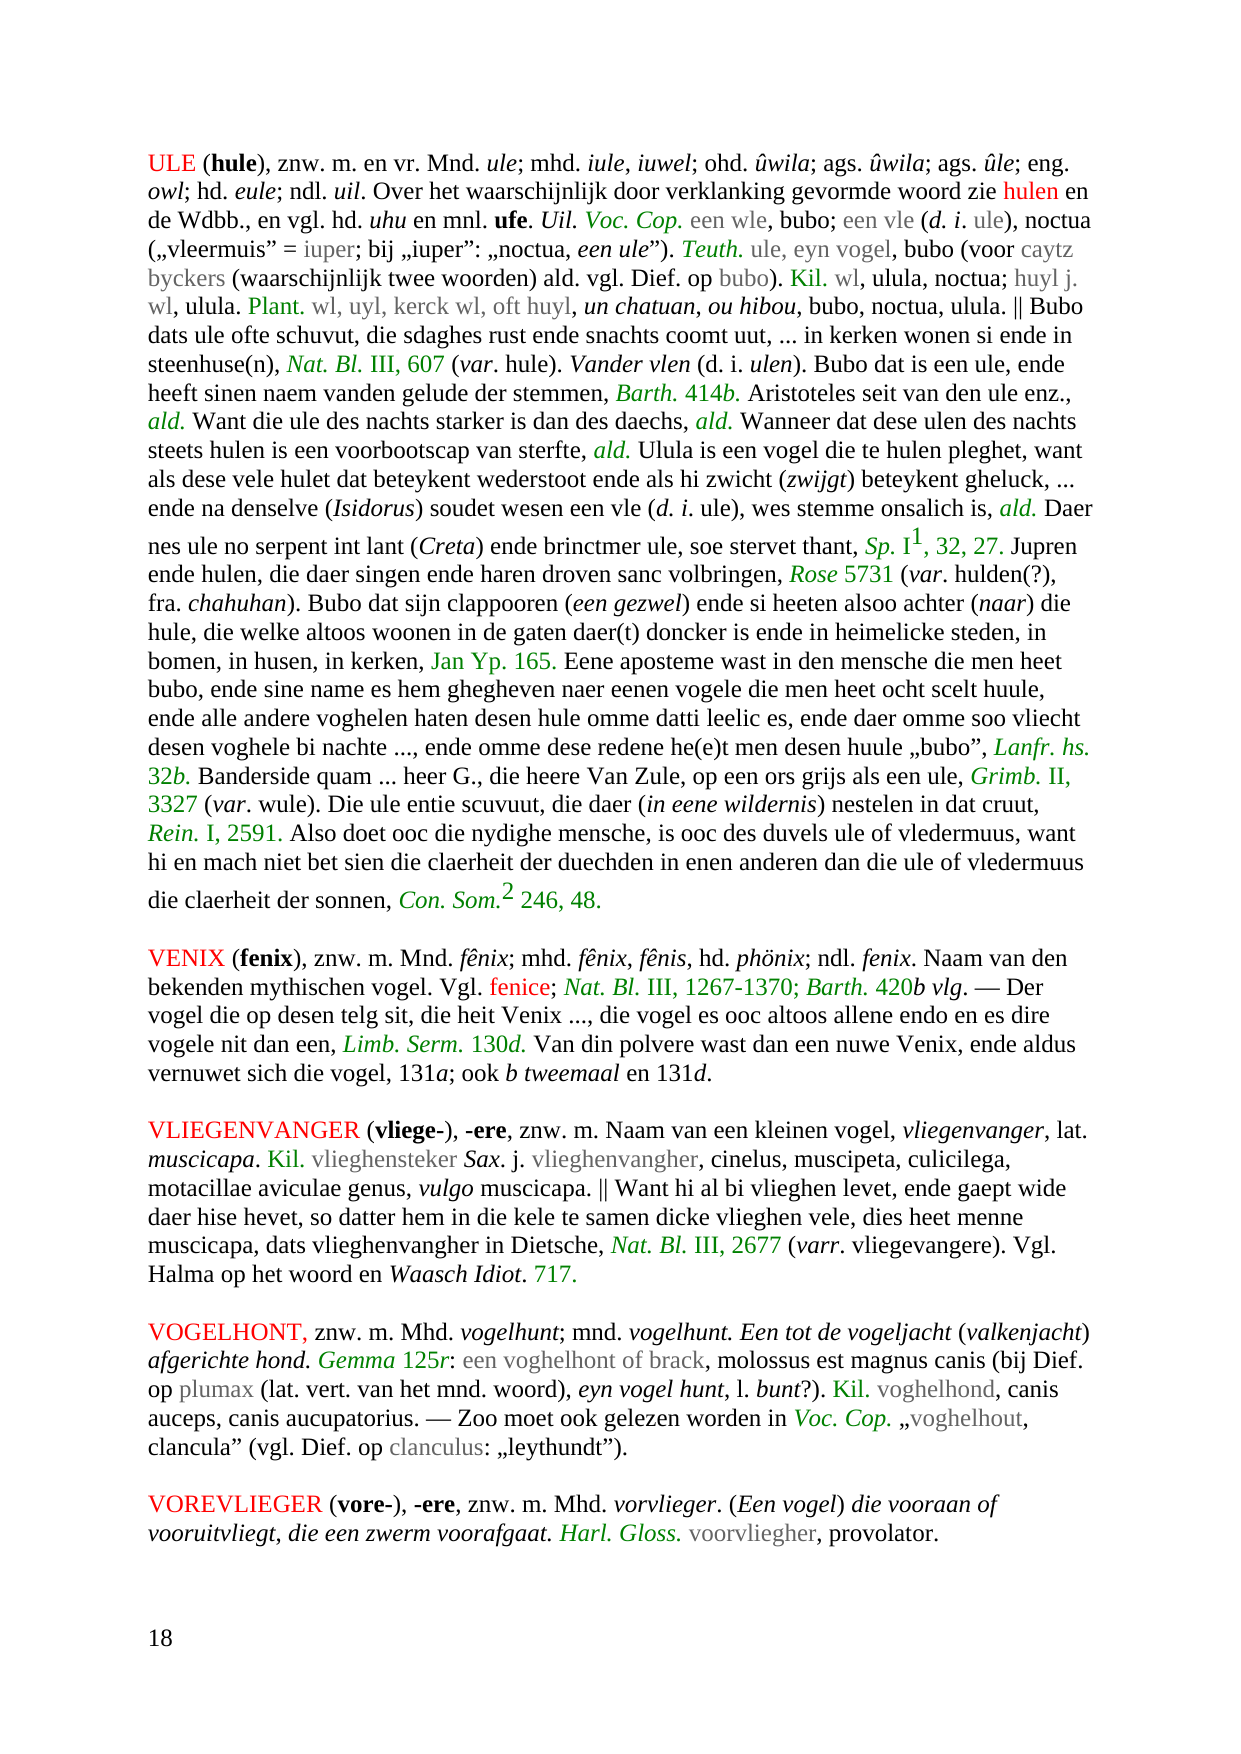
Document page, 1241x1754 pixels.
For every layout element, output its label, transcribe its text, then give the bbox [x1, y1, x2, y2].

text ULE (hule), znw. m. en vr. Mnd. ule; mhd. iule, iuwel; ohd. ûwila; ags. ûwila; ags. ûle; eng. owl; hd. eule; ndl. uil. Over het waarschijnlijk door verklanking gevormde woord zie hulen en de Wdbb., en vgl. hd. uhu en mnl. ufe. Uil. Voc. Cop. een wle, bubo; een vle (d. i. ule), noctua („vleermuis” = iuper; bij „iuper”: „noctua, een ule”). Teuth. ule, eyn vogel, bubo (voor caytz byckers (waarschijnlijk twee woorden) ald. vgl. Dief. op bubo). Kil. wl, ulula, noctua; huyl j. wl, ulula. Plant. wl, uyl, kerck wl, oft huyl, un chatuan, ou hibou, bubo, noctua, ulula. || Bubo dats ule ofte schuvut, die sdaghes rust ende snachts coomt uut, ... in kerken wonen si ende in steenhuse(n), Nat. Bl. III, 607 (var. hule). Vander vlen (d. i. ulen). Bubo dat is een ule, ende heeft sinen naem vanden gelude der stemmen, Barth. 414b. Aristoteles seit van den ule enz., ald. Want die ule des nachts starker is dan des daechs, ald. Wanneer dat dese ulen des nachts steets hulen is een voorbootscap van sterfte, ald. Ulula is een vogel die te hulen pleghet, want als dese vele hulet dat beteykent wederstoot ende als hi zwicht (zwijgt) beteykent gheluck, ... ende na denselve (Isidorus) soudet wesen een vle (d. i. ule), wes stemme onsalich is, ald. Daer nes ule no serpent int lant (Creta) ende brinctmer ule, soe stervet thant, Sp. I1, 32, 27. Jupren ende hulen, die daer singen ende haren droven sanc volbringen, Rose 5731 (var. hulden(?), fra. chahuhan). Bubo dat sijn clappooren (een gezwel) ende si heeten alsoo achter (naar) die hule, die welke altoos woonen in de gaten daer(t) doncker is ende in heimelicke steden, in bomen, in husen, in kerken, Jan Yp. 165. Eene aposteme wast in den mensche die men heet bubo, ende sine name es hem ghegheven naer eenen vogele die men heet ocht scelt huule, ende alle andere voghelen haten desen hule omme datti leelic es, ende daer omme soo vliecht desen voghele bi nachte ..., ende omme dese redene he(e)t men desen huule „bubo”, Lanfr. hs. 32b. Banderside quam ... heer G., die heere Van Zule, op een ors grijs als een ule, Grimb. II, 3327 (var. wule). Die ule entie scuvuut, die daer (in eene wildernis) nestelen in dat cruut, Rein. I, 2591. Also doet ooc die nydighe mensche, is ooc des duvels ule of vledermuus, want hi en mach niet bet sien die claerheit der duechden in enen anderen dan die ule of vledermuus die claerheit der sonnen, Con. Som.2 246, 48. [148, 148, 1093, 914]
text VOREVLIEGER (vore-), -ere, znw. m. Mhd. vorvlieger. (Een vogel) die vooraan of vooruitvliegt, die een zwerm voorafgaat. Harl. Gloss. voorvliegher, provolator. [148, 1489, 1093, 1547]
text VENIX (fenix), znw. m. Mnd. fênix; mhd. fênix, fênis, hd. phönix; ndl. fenix. Naam van den bekenden mythischen vogel. Vgl. fenice; Nat. Bl. III, 1267-1370; Barth. 420b vlg. — Der vogel die op desen telg sit, die heit Venix ..., die vogel es ooc altoos allene endo en es dire vogele nit dan een, Limb. Serm. 130d. Van din polvere wast dan een nuwe Venix, ende aldus vernuwet sich die vogel, 131a; ook b tweemaal en 131d. [148, 943, 1093, 1087]
text VOGELHONT, znw. m. Mhd. vogelhunt; mnd. vogelhunt. Een tot de vogeljacht (valkenjacht) afgerichte hond. Gemma 125r: een voghelhont of brack, molossus est magnus canis (bij Dief. op plumax (lat. vert. van het mnd. woord), eyn vogel hunt, l. bunt?). Kil. voghelhond, canis auceps, canis aucupatorius. — Zoo moet ook gelezen worden in Voc. Cop. „voghelhout, clancula” (vgl. Dief. op clanculus: „leythundt”). [148, 1317, 1093, 1460]
text VLIEGENVANGER (vliege-), -ere, znw. m. Naam van een kleinen vogel, vliegenvanger, lat. muscicapa. Kil. vlieghensteker Sax. j. vlieghenvangher, cinelus, muscipeta, culicilega, motacillae aviculae genus, vulgo muscicapa. || Want hi al bi vlieghen levet, ende gaept wide daer hise hevet, so datter hem in die kele te samen dicke vlieghen vele, dies heet menne muscicapa, dats vlieghenvangher in Dietsche, Nat. Bl. III, 2677 (varr. vliegevangere). Vgl. Halma op het woord en Waasch Idiot. 717. [148, 1115, 1093, 1288]
